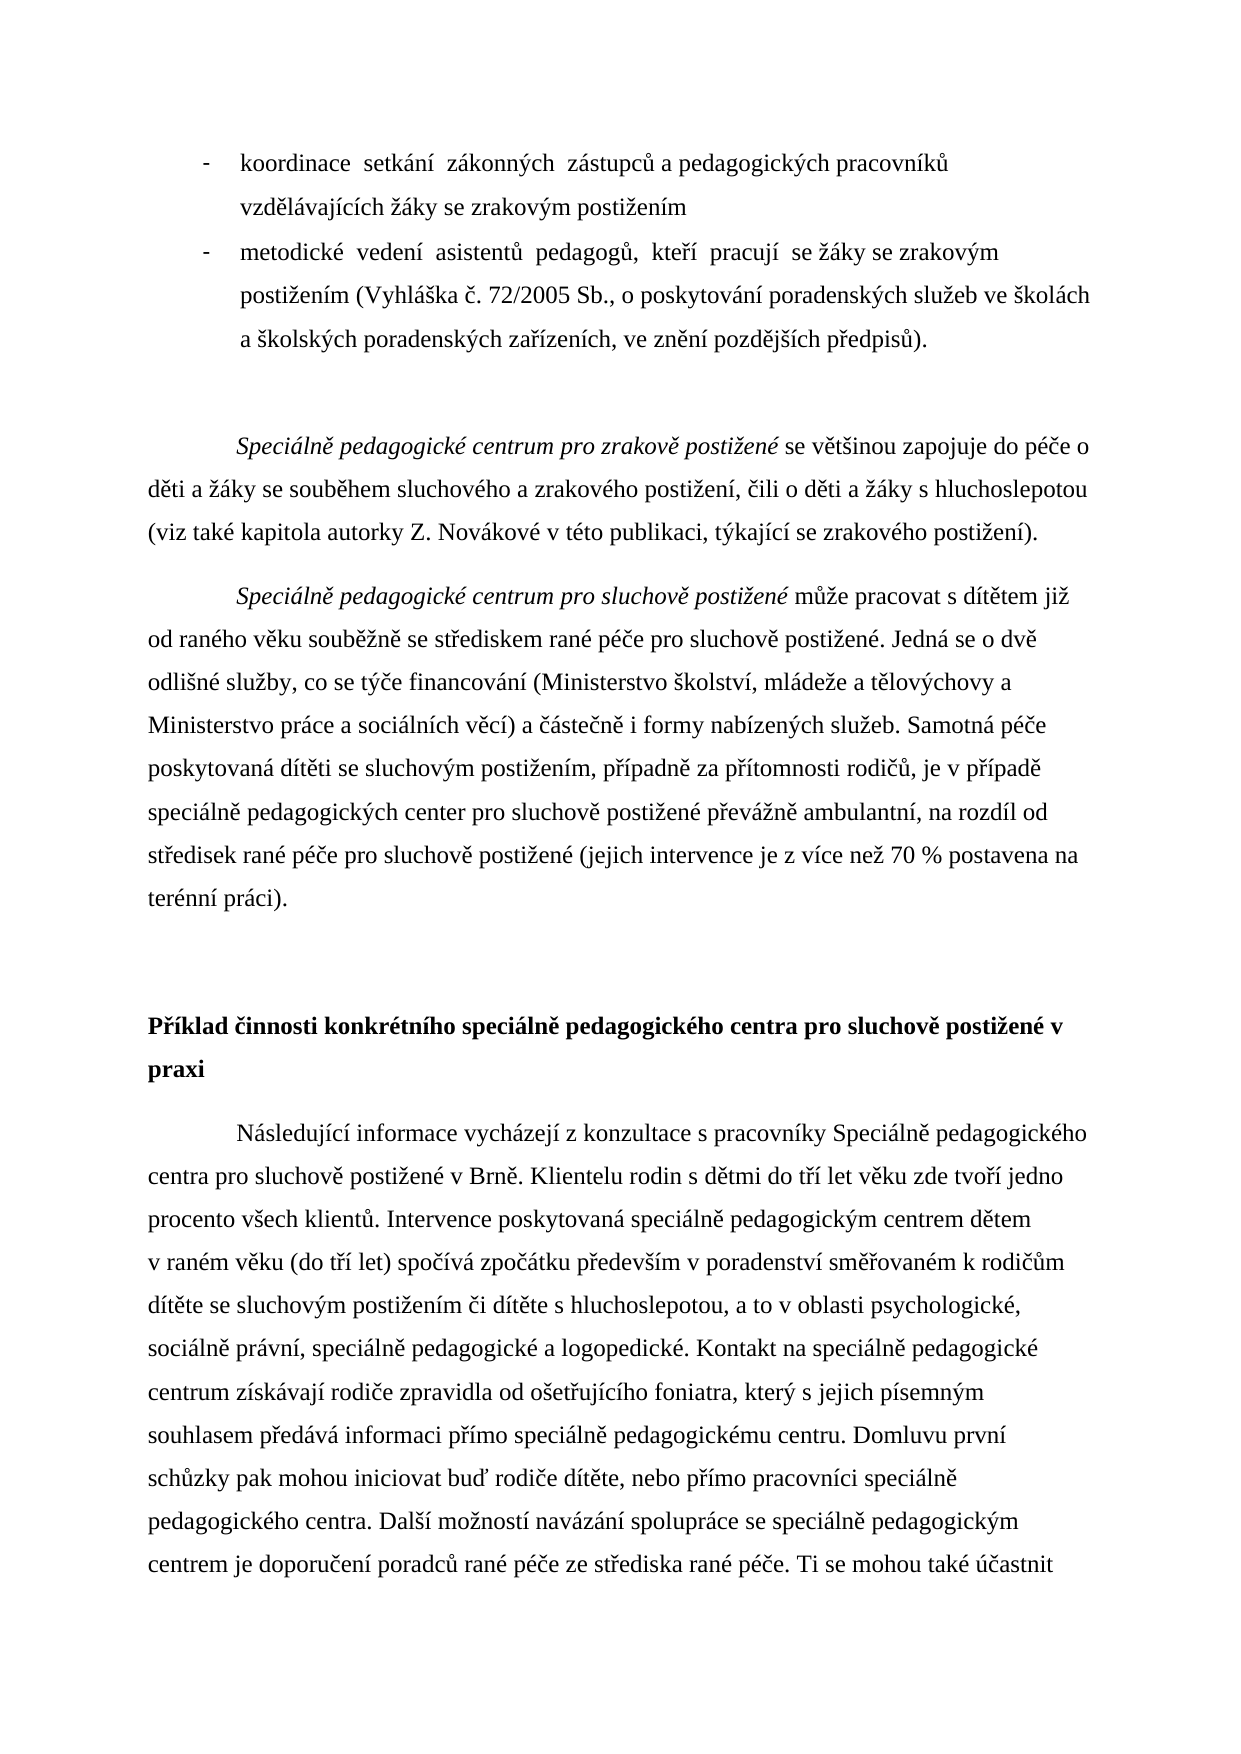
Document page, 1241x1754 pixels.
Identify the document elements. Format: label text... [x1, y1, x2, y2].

text Příklad činnosti konkrétního speciálně pedagogického centra pro sluchově postižené v praxi [148, 1011, 1093, 1083]
text Speciálně pedagogické centrum pro zrakově postižené se většinou zapojuje do péče o děti a žáky se souběhem sluchového a zrakového postižení, čili o děti a žáky s hluchoslepotou (viz také kapitola autorky Z. Novákové v této publikaci, týkající se zrakového postižení). [148, 431, 1093, 546]
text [148, 1118, 1093, 1578]
text Speciálně pedagogické centrum pro sluchově postižené může pracovat s dítětem již od raného věku souběžně se střediskem rané péče pro sluchově postižené. Jedná se o dvě odlišné služby, co se týče financování (Ministerstvo školství, mládeže a tělovýchovy a Ministerstvo práce a sociálních věcí) a částečně i formy nabízených služeb. Samotná péče poskytovaná dítěti se sluchovým postižením, případně za přítomnosti rodičů, je v případě speciálně pedagogických center pro sluchově postižené převážně ambulantní, na rozdíl od středisek rané péče pro sluchově postižené (jejich intervence je z více než 70 % postavena na terénní práci). [148, 581, 1093, 912]
list koordinace setkání zákonných zástupců a pedagogických pracovníků vzdělávajících žáky se zrakovým postižením [202, 148, 1093, 221]
list metodické vedení asistentů pedagogů, kteří pracují se žáky se zrakovým postižením (Vyhláška č. 72/2005 Sb., o poskytování poradenských služeb ve školách a školských poradenských zařízeních, ve znění pozdějších předpisů). [202, 236, 1093, 352]
